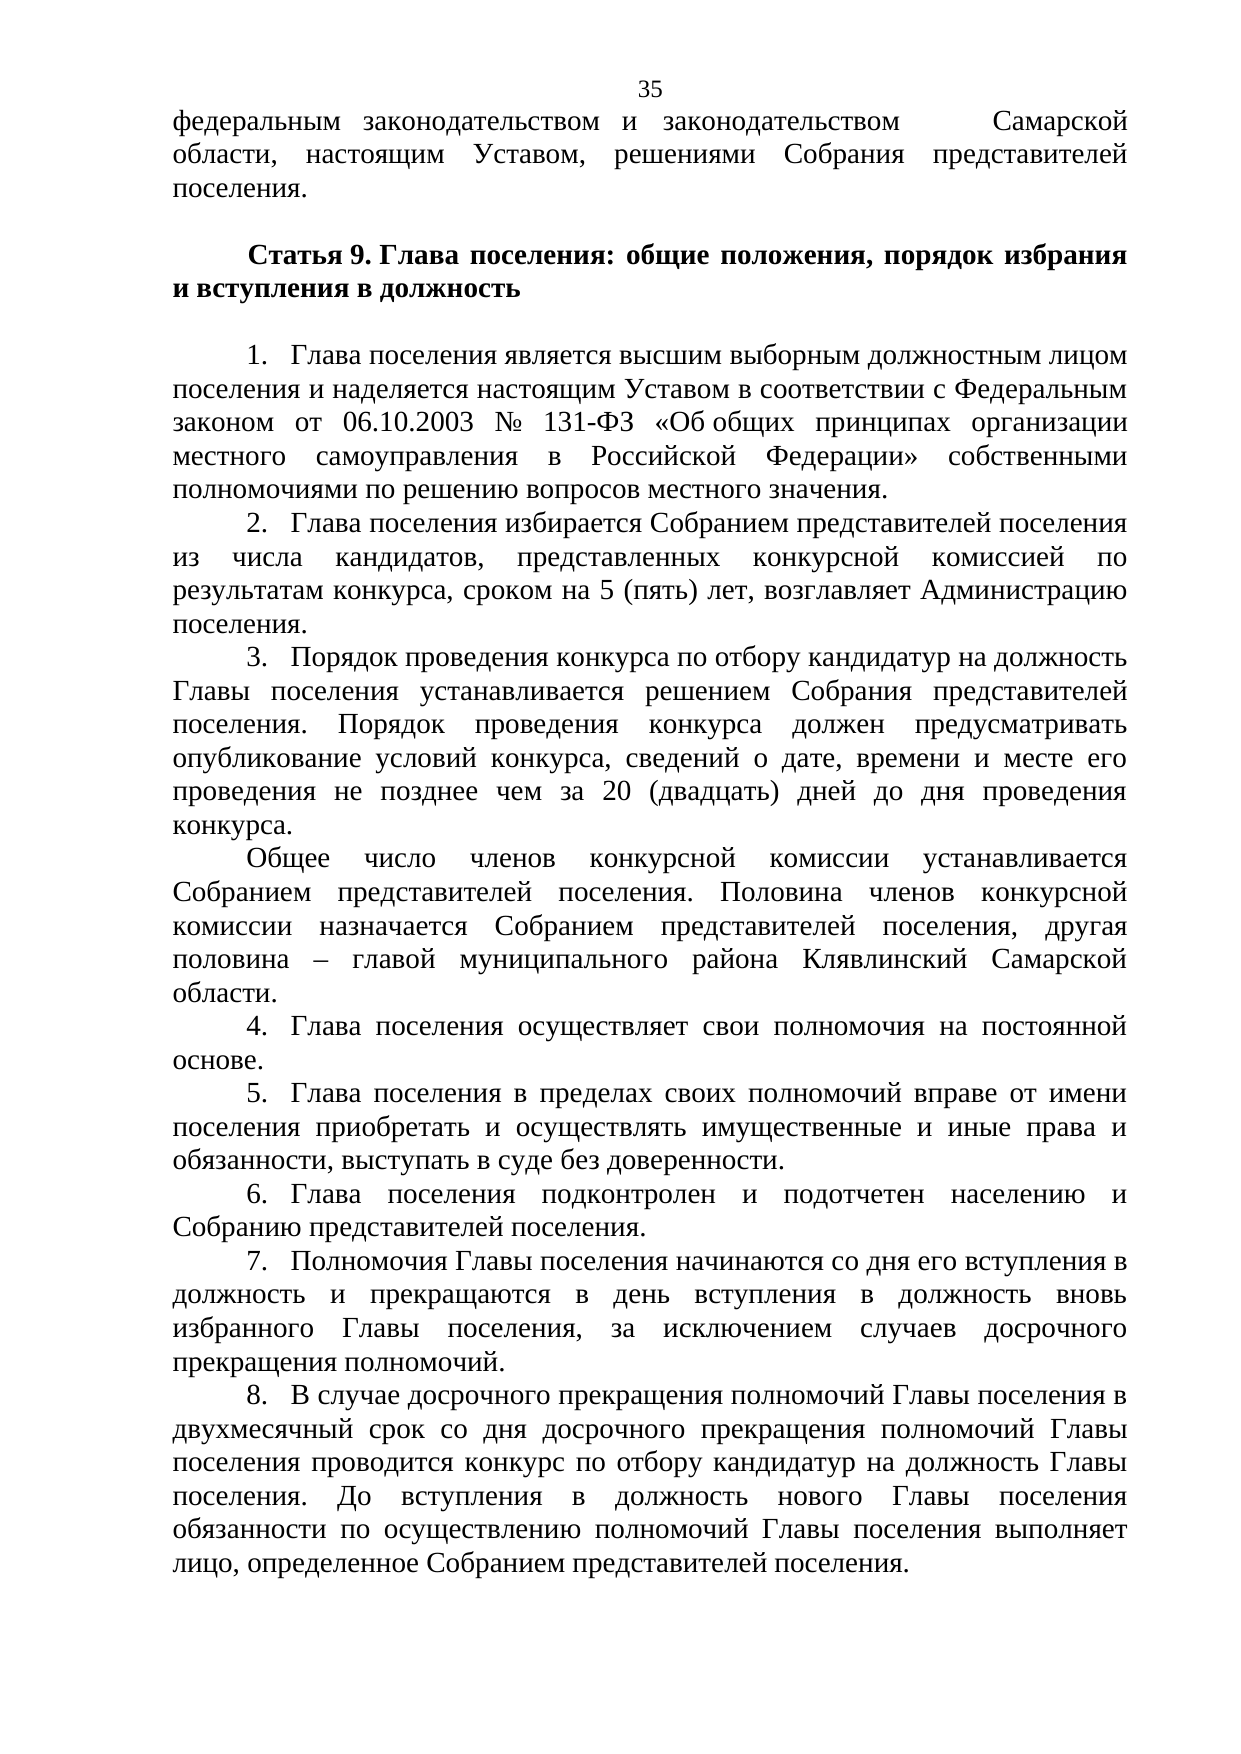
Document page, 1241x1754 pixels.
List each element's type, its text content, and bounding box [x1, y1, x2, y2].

list Глава поселения в пределах своих полномочий вправе от имени поселения приобретать и осуществлять имущественные и иные права и обязанности, выступать в суде без доверенности. [172, 1075, 1128, 1176]
list Глава поселения осуществляет свои полномочия на постоянной основе. [172, 1008, 1128, 1075]
text Общее число членов конкурсной комиссии устанавливается Собранием представителей поселения. Половина членов конкурсной комиссии назначается Собранием представителей поселения, другая половина – главой муниципального района Клявлинский Самарской области. [172, 841, 1128, 1008]
list Глава поселения: общие положения, порядок избрания и вступления в должность [172, 237, 1128, 304]
list В случае досрочного прекращения полномочий Главы поселения в двухмесячный срок со дня досрочного прекращения полномочий Главы поселения проводится конкурс по отбору кандидатур на должность Главы поселения. До вступления в должность нового Главы поселения обязанности по осуществлению полномочий Главы поселения выполняет лицо, определенное Собранием представителей поселения. [172, 1377, 1128, 1578]
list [172, 103, 1128, 203]
list Глава поселения избирается Собранием представителей поселения из числа кандидатов, представленных конкурсной комиссией по результатам конкурса, сроком на 5 (пять) лет, возглавляет Администрацию поселения. [172, 505, 1128, 639]
list Глава поселения является высшим выборным должностным лицом поселения и наделяется настоящим Уставом в соответствии с Федеральным законом от 06.10.2003 № 131-ФЗ «Об общих принципах организации местного самоуправления в Российской Федерации» собственными полномочиями по решению вопросов местного значения. [172, 337, 1128, 505]
list Полномочия Главы поселения начинаются со дня его вступления в должность и прекращаются в день вступления в должность вновь избранного Главы поселения, за исключением случаев досрочного прекращения полномочий. [172, 1243, 1128, 1377]
list Порядок проведения конкурса по отбору кандидатур на должность Главы поселения устанавливается решением Собрания представителей поселения. Порядок проведения конкурса должен предусматривать опубликование условий конкурса, сведений о дате, времени и месте его проведения не позднее чем за 20 (двадцать) дней до дня проведения конкурса. [172, 639, 1128, 841]
list Глава поселения подконтролен и подотчетен населению и Собранию представителей поселения. [172, 1176, 1128, 1243]
